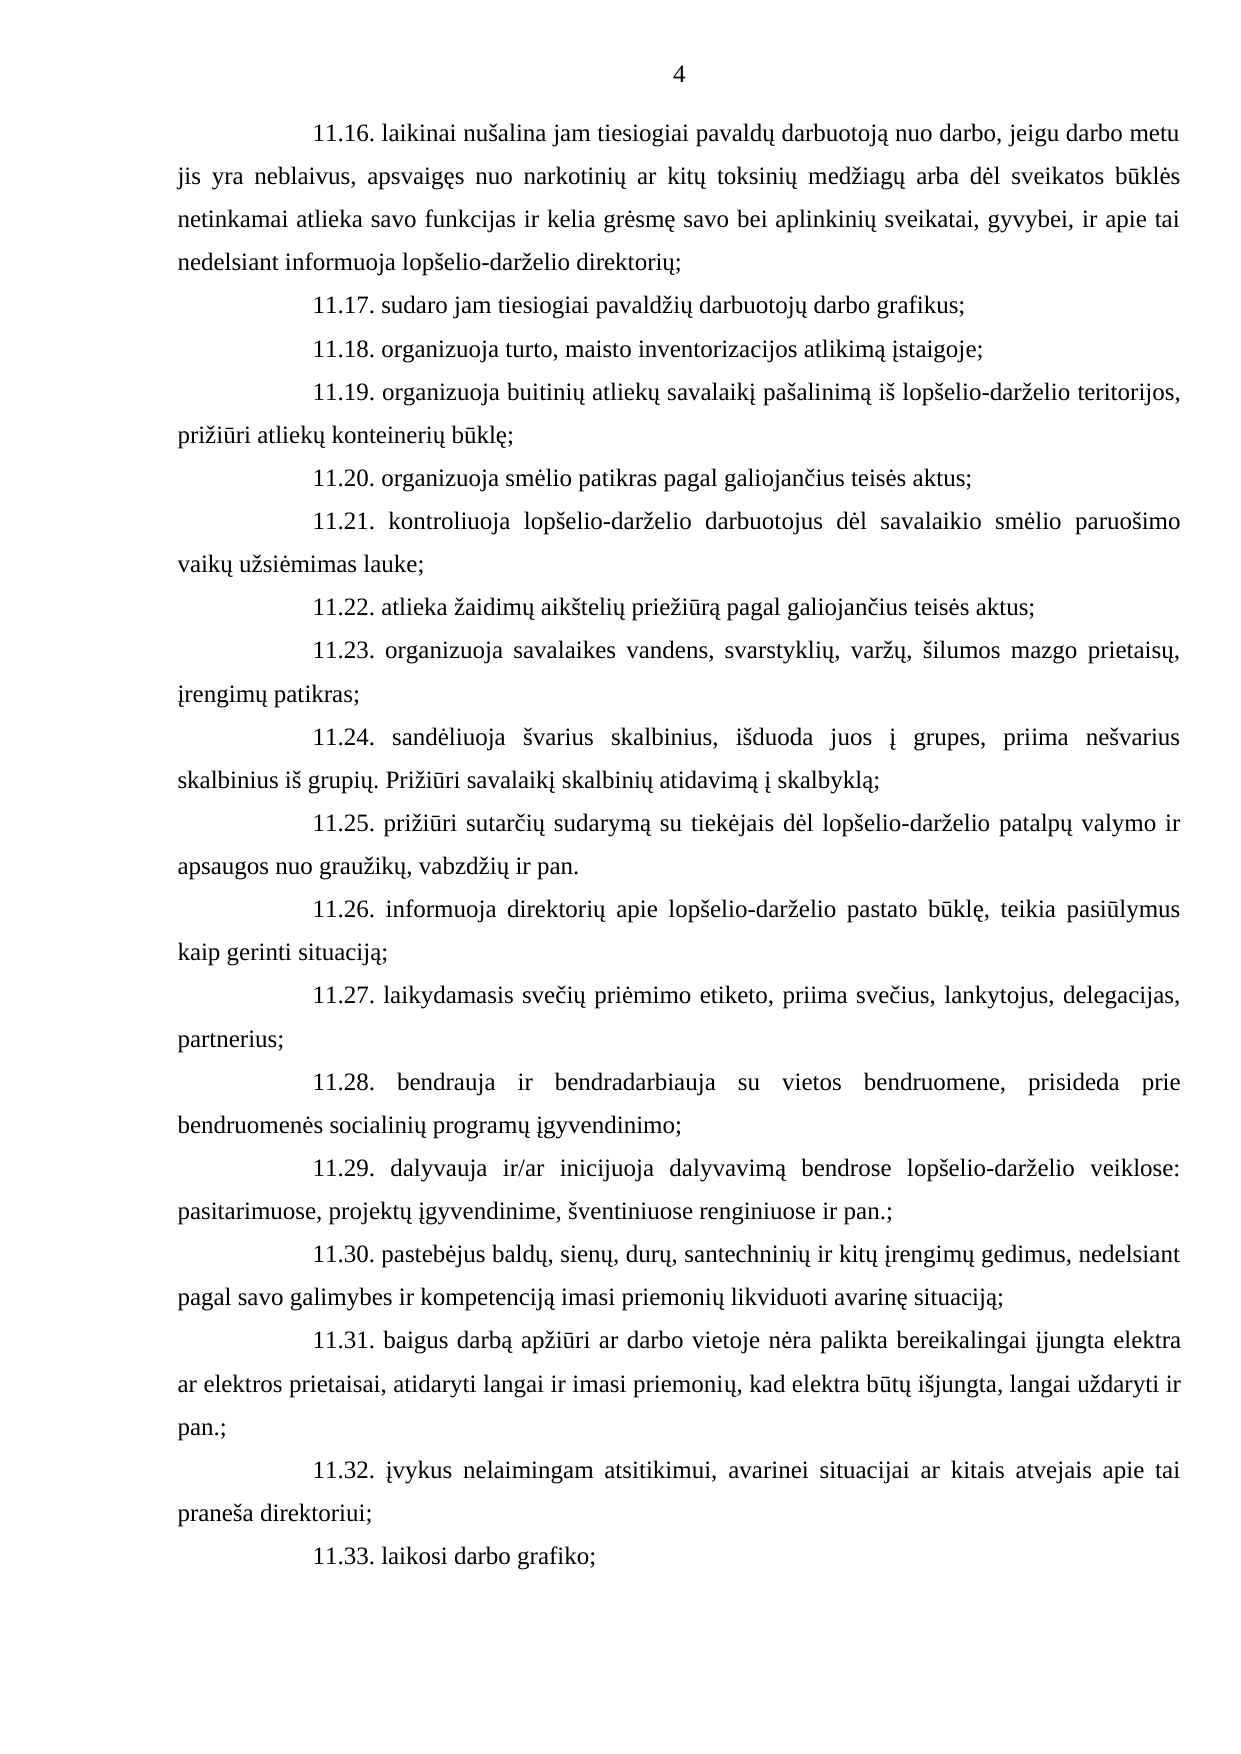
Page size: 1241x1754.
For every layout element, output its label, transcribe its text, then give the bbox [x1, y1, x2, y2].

text 11.30. pastebėjus baldų, sienų, durų, santechninių ir kitų įrengimų gedimus, nedelsiant pagal savo galimybes ir kompetenciją imasi priemonių likviduoti avarinę situaciją; [177, 1239, 1181, 1311]
text 11.32. įvykus nelaimingam atsitikimui, avarinei situacijai ar kitais atvejais apie tai praneša direktoriui; [177, 1455, 1181, 1527]
text 11.33. laikosi darbo grafiko; [177, 1541, 1181, 1570]
text 11.25. prižiūri sutarčių sudarymą su tiekėjais dėl lopšelio-darželio patalpų valymo ir apsaugos nuo graužikų, vabzdžių ir pan. [177, 808, 1181, 880]
text 11.20. organizuoja smėlio patikras pagal galiojančius teisės aktus; [177, 463, 1181, 492]
text 11.23. organizuoja savalaikes vandens, svarstyklių, varžų, šilumos mazgo prietaisų, įrengimų patikras; [177, 636, 1181, 707]
text 11.22. atlieka žaidimų aikštelių priežiūrą pagal galiojančius teisės aktus; [177, 592, 1181, 621]
text 11.26. informuoja direktorių apie lopšelio-darželio pastato būklę, teikia pasiūlymus kaip gerinti situaciją; [177, 894, 1181, 966]
text 11.19. organizuoja buitinių atliekų savalaikį pašalinimą iš lopšelio-darželio teritorijos, prižiūri atliekų konteinerių būklę; [177, 377, 1181, 449]
text 11.17. sudaro jam tiesiogiai pavaldžių darbuotojų darbo grafikus; [177, 291, 1181, 319]
text 11.28. bendrauja ir bendradarbiauja su vietos bendruomene, prisideda prie bendruomenės socialinių programų įgyvendinimo; [177, 1067, 1181, 1139]
text 11.18. organizuoja turto, maisto inventorizacijos atlikimą įstaigoje; [177, 334, 1181, 362]
text 11.24. sandėliuoja švarius skalbinius, išduoda juos į grupes, priima nešvarius skalbinius iš grupių. Prižiūri savalaikį skalbinių atidavimą į skalbyklą; [177, 722, 1181, 794]
text 11.21. kontroliuoja lopšelio-darželio darbuotojus dėl savalaikio smėlio paruošimo vaikų užsiėmimas lauke; [177, 506, 1181, 578]
text 11.16. laikinai nušalina jam tiesiogiai pavaldų darbuotoją nuo darbo, jeigu darbo metu jis yra neblaivus, apsvaigęs nuo narkotinių ar kitų toksinių medžiagų arba dėl sveikatos būklės netinkamai atlieka savo funkcijas ir kelia grėsmę savo bei aplinkinių sveikatai, gyvybei, ir apie tai nedelsiant informuoja lopšelio-darželio direktorių; [177, 118, 1181, 276]
text 11.31. baigus darbą apžiūri ar darbo vietoje nėra palikta bereikalingai įjungta elektra ar elektros prietaisai, atidaryti langai ir imasi priemonių, kad elektra būtų išjungta, langai uždaryti ir pan.; [177, 1326, 1181, 1441]
text 11.29. dalyvauja ir/ar inicijuoja dalyvavimą bendrose lopšelio-darželio veiklose: pasitarimuose, projektų įgyvendinime, šventiniuose renginiuose ir pan.; [177, 1153, 1181, 1225]
text 11.27. laikydamasis svečių priėmimo etiketo, priima svečius, lankytojus, delegacijas, partnerius; [177, 981, 1181, 1052]
